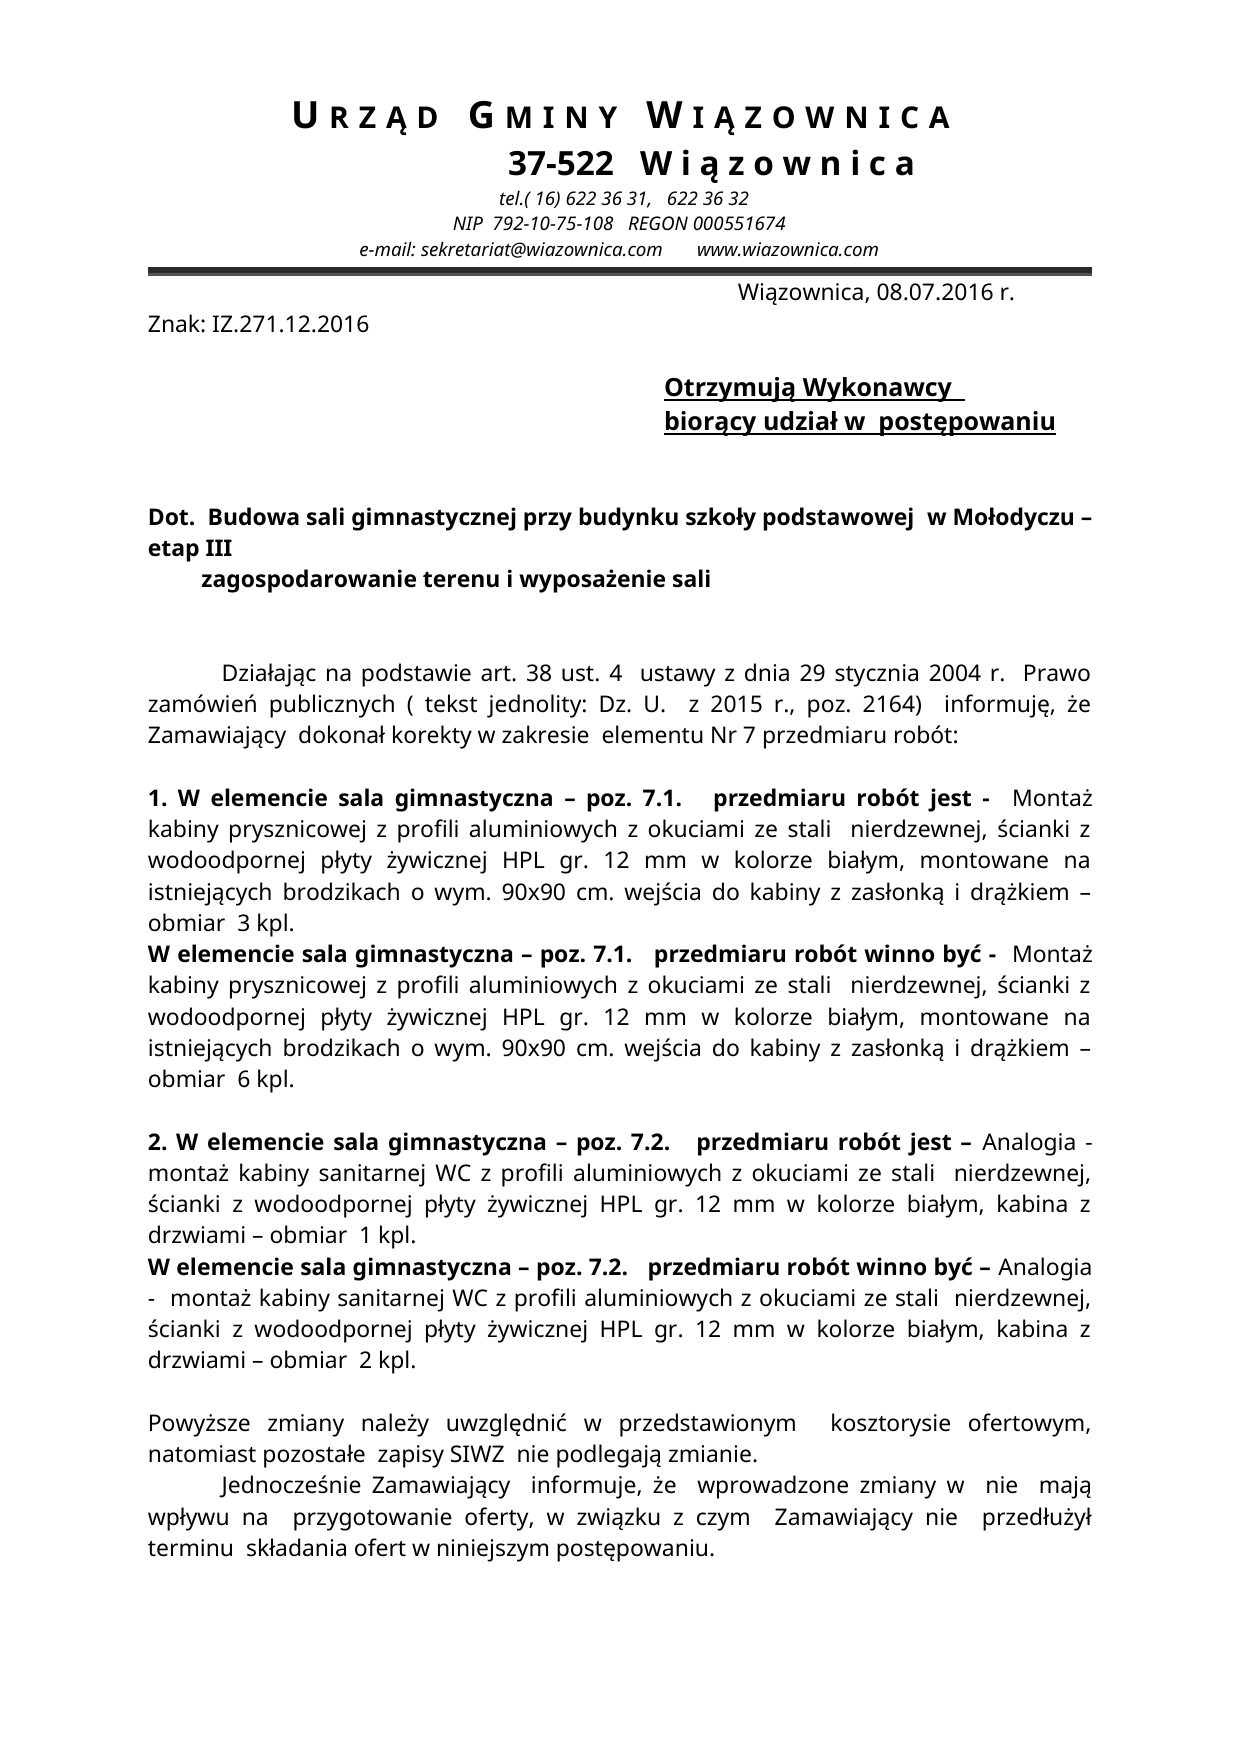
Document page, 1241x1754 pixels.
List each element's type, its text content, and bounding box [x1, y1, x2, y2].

text e-mail: www.wiazownica.com [148, 236, 1092, 264]
text Powyższe zmiany należy uwzględnić w przedstawionym kosztorysie ofertowym, natomiast pozostałe zapisy SIWZ nie podlegają zmianie. [148, 1407, 1092, 1469]
text 37-522 W i ą z o w n i c a [410, 140, 1092, 185]
text biorący udział w postępowaniu [590, 404, 1092, 438]
text Jednocześnie Zamawiający informuje, że wprowadzone zmiany w nie mają wpływu na przygotowanie oferty, w związku z czym Zamawiający nie przedłużył terminu składania ofert w niniejszym postępowaniu. [148, 1469, 1092, 1563]
text W elemencie sala gimnastyczna – poz. 7.2. przedmiaru robót winno być – Analogia - montaż kabiny sanitarnej WC z profili aluminiowych z okuciami ze stali nierdzewnej, ścianki z wodoodpornej płyty żywicznej HPL gr. 12 mm w kolorze białym, kabina z drzwiami – obmiar 2 kpl. [148, 1251, 1092, 1376]
text W elemencie sala gimnastyczna – poz. 7.1. przedmiaru robót winno być - Montaż kabiny prysznicowej z profili aluminiowych z okuciami ze stali nierdzewnej, ścianki z wodoodpornej płyty żywicznej HPL gr. 12 mm w kolorze białym, montowane na istniejących brodzikach o wym. 90x90 cm. wejścia do kabiny z zasłonką i drążkiem – obmiar 6 kpl. [148, 938, 1092, 1094]
text Otrzymują Wykonawcy [148, 370, 1092, 404]
text Wiązownica, 08.07.2016 r. [664, 276, 1092, 307]
text U r z ą d G m i n y W i ą z o w n i c a [148, 89, 1092, 140]
text zagospodarowanie terenu i wyposażenie sali [148, 563, 1092, 594]
text Znak: IZ.271.12.2016 [148, 307, 1092, 339]
text Działając na podstawie art. 38 ust. 4 ustawy z dnia 29 stycznia 2004 r. Prawo zamówień publicznych ( tekst jednolity: Dz. U. z 2015 r., poz. 2164) informuję, że Zamawiający dokonał korekty w zakresie elementu Nr 7 przedmiaru robót: [148, 657, 1092, 751]
text tel.( 16) 622 36 31, 622 36 32 [148, 185, 1092, 211]
text Dot. Budowa sali gimnastycznej przy budynku szkoły podstawowej w Mołodyczu – etap III [148, 501, 1092, 563]
text 2. W elemencie sala gimnastyczna – poz. 7.2. przedmiaru robót jest – Analogia - montaż kabiny sanitarnej WC z profili aluminiowych z okuciami ze stali nierdzewnej, ścianki z wodoodpornej płyty żywicznej HPL gr. 12 mm w kolorze białym, kabina z drzwiami – obmiar 1 kpl. [148, 1126, 1092, 1251]
text NIP 792-10-75-108 REGON 000551674 [148, 211, 1092, 236]
text 1. W elemencie sala gimnastyczna – poz. 7.1. przedmiaru robót jest - Montaż kabiny prysznicowej z profili aluminiowych z okuciami ze stali nierdzewnej, ścianki z wodoodpornej płyty żywicznej HPL gr. 12 mm w kolorze białym, montowane na istniejących brodzikach o wym. 90x90 cm. wejścia do kabiny z zasłonką i drążkiem – obmiar 3 kpl. [148, 782, 1092, 938]
